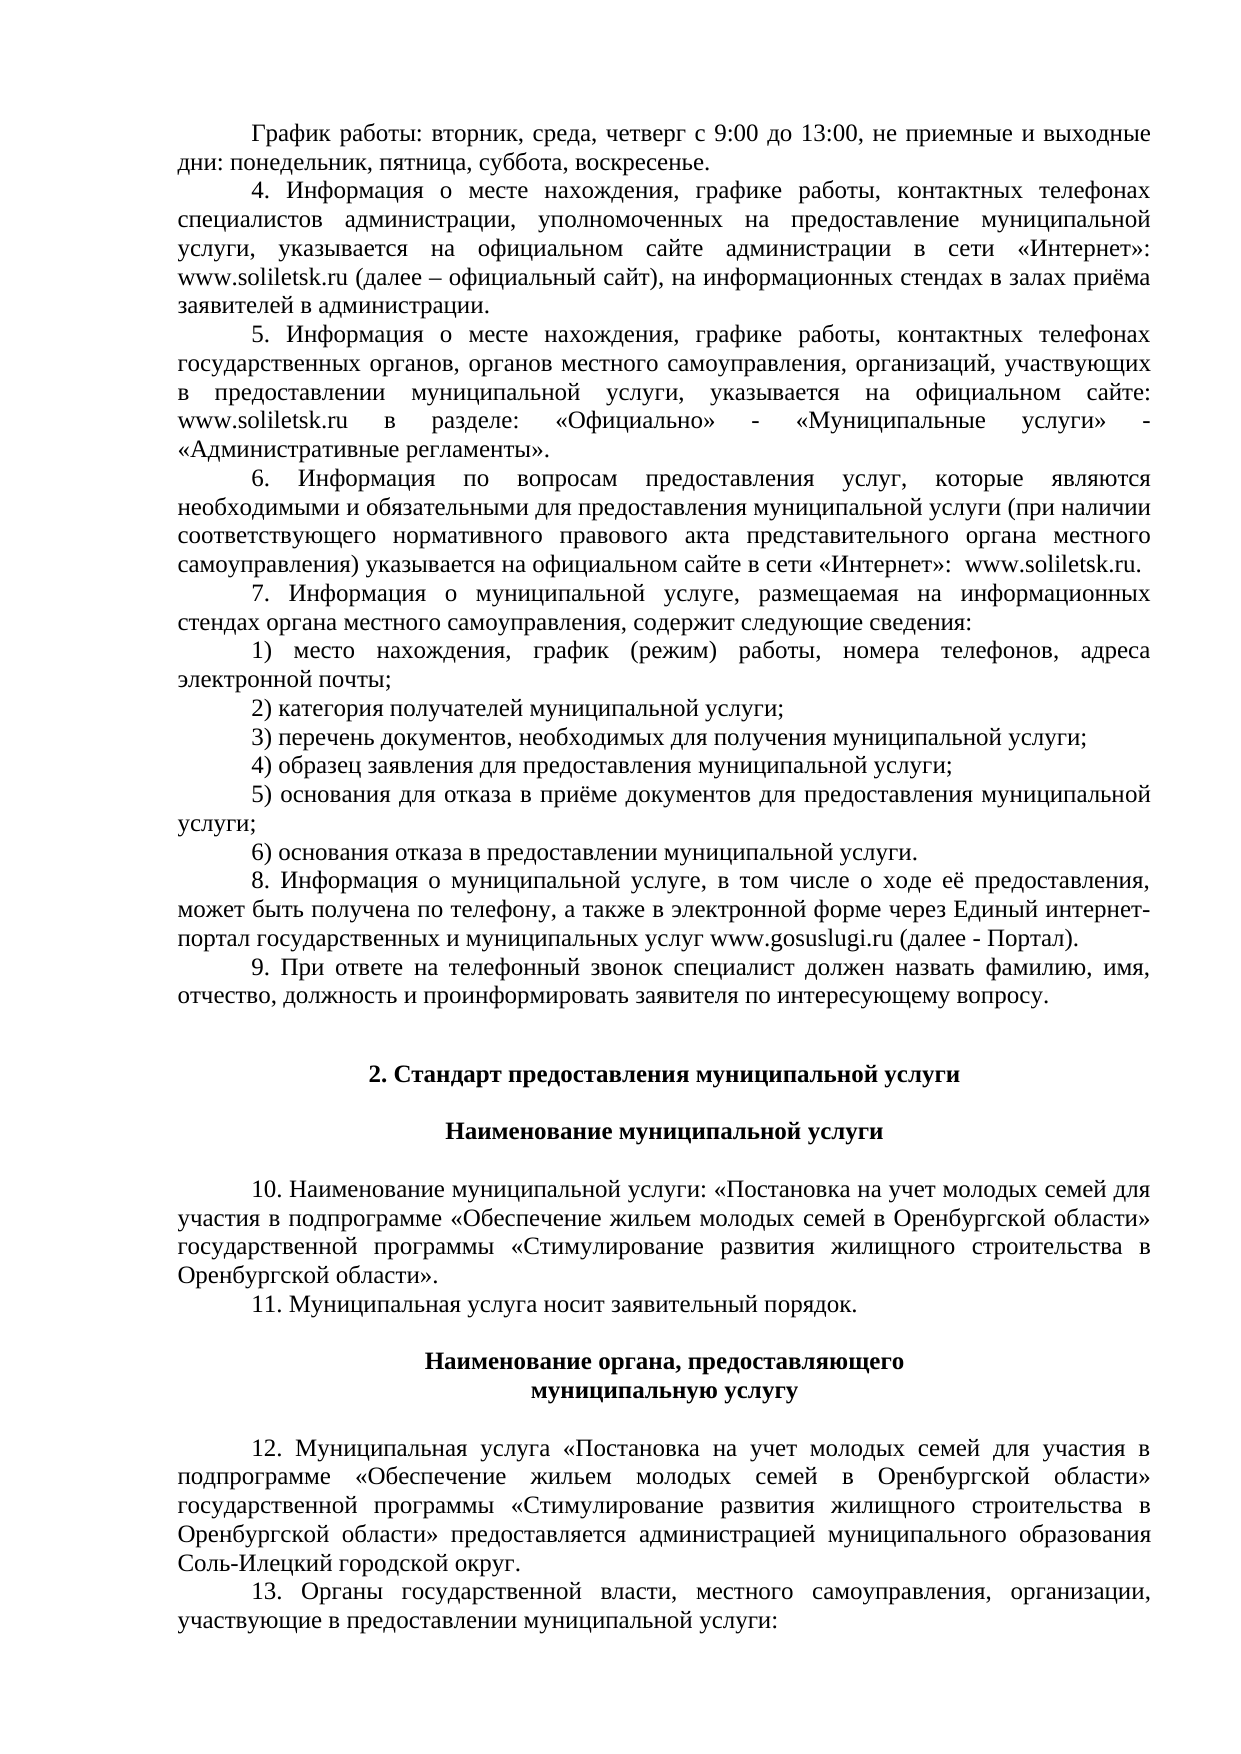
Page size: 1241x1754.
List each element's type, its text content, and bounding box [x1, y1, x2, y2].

text 13. Органы государственной власти, местного самоуправления, организации, участвующие в предоставлении муниципальной услуги: [177, 1576, 1152, 1634]
text 10. Наименование муниципальной услуги: «Постановка на учет молодых семей для участия в подпрограмме «Обеспечение жильем молодых семей в Оренбургской области» государственной программы «Стимулирование развития жилищного строительства в Оренбургской области». [177, 1174, 1152, 1289]
text 2. Стандарт предоставления муниципальной услуги [177, 1059, 1152, 1088]
text 12. Муниципальная услуга «Постановка на учет молодых семей для участия в подпрограмме «Обеспечение жильем молодых семей в Оренбургской области» государственной программы «Стимулирование развития жилищного строительства в Оренбургской области» предоставляется администрацией муниципального образования Соль-Илецкий городской округ. [177, 1433, 1152, 1576]
text 8. Информация о муниципальной услуге, в том числе о ходе её предоставления, может быть получена по телефону, а также в электронной форме через Единый интернет-портал государственных и муниципальных услуг www.gosuslugi.ru (далее - Портал). [177, 866, 1152, 952]
text 5. Информация о месте нахождения, графике работы, контактных телефонах государственных органов, органов местного самоуправления, организаций, участвующих в предоставлении муниципальной услуги, указывается на официальном сайте: www.soliletsk.ru в разделе: «Официально» - «Муниципальные услуги» - «Административные регламенты». [177, 319, 1152, 463]
text 6. Информация по вопросам предоставления услуг, которые являются необходимыми и обязательными для предоставления муниципальной услуги (при наличии соответствующего нормативного правового акта представительного органа местного самоуправления) указывается на официальном сайте в сети «Интернет»: www.soliletsk.ru. [177, 463, 1152, 578]
text 9. При ответе на телефонный звонок специалист должен назвать фамилию, имя, отчество, должность и проинформировать заявителя по интересующему вопросу. [177, 952, 1152, 1009]
text 3) перечень документов, необходимых для получения муниципальной услуги; [177, 722, 1152, 751]
text 4) образец заявления для предоставления муниципальной услуги; [177, 751, 1152, 779]
text 11. Муниципальная услуга носит заявительный порядок. [177, 1289, 1152, 1318]
text 7. Информация о муниципальной услуге, размещаемая на информационных стендах органа местного самоуправления, содержит следующие сведения: [177, 578, 1152, 636]
text 4. Информация о месте нахождения, графике работы, контактных телефонах специалистов администрации, уполномоченных на предоставление муниципальной услуги, указывается на официальном сайте администрации в сети «Интернет»: www.soliletsk.ru (далее – официальный сайт), на информационных стендах в залах приёма заявителей в администрации. [177, 176, 1152, 319]
text График работы: вторник, среда, четверг с 9:00 до 13:00, не приемные и выходные дни: понедельник, пятница, суббота, воскресенье. [177, 118, 1152, 176]
text 1) место нахождения, график (режим) работы, номера телефонов, адреса электронной почты; [177, 636, 1152, 693]
text 6) основания отказа в предоставлении муниципальной услуги. [177, 837, 1152, 866]
text муниципальную услугу [177, 1375, 1152, 1404]
text Наименование органа, предоставляющего [177, 1346, 1152, 1375]
text 5) основания для отказа в приёме документов для предоставления муниципальной услуги; [177, 779, 1152, 837]
text Наименование муниципальной услуги [177, 1116, 1152, 1145]
text 2) категория получателей муниципальной услуги; [177, 693, 1152, 722]
